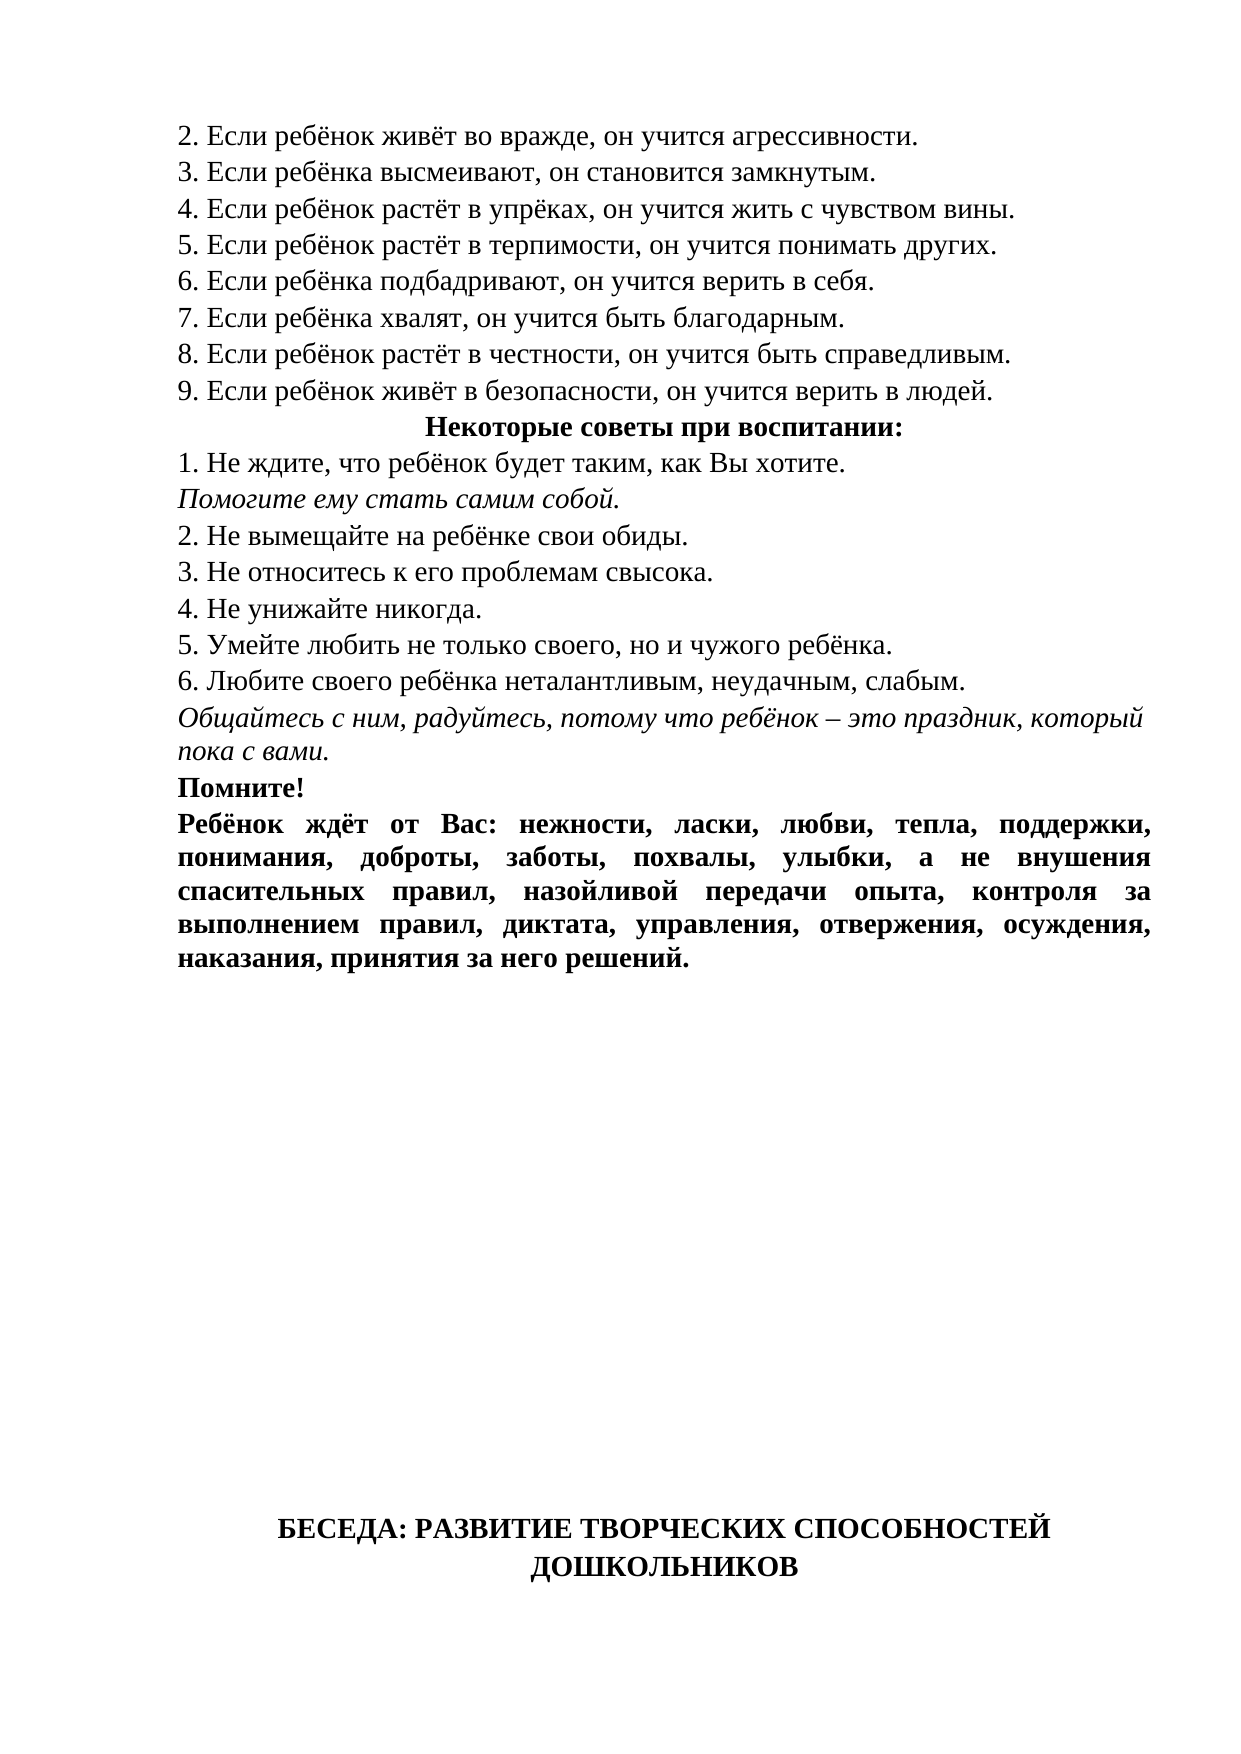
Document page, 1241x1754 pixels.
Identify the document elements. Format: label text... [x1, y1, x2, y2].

text 6. Если ребёнка подбадривают, он учится верить в себя. [177, 373, 1152, 406]
text 2. Если ребёнок живёт во вражде, он учится агрессивности. [177, 227, 1152, 261]
text 9 заповедей для родителей. [177, 154, 1152, 188]
text 7. Если ребёнка хвалят, он учится быть благодарным. [177, 409, 1152, 442]
text 1.Если ребёнка постоянно критикуют, он учит ненавидеть. [177, 191, 1152, 224]
text 6. Любите своего ребёнка неталантливым, неудачным, слабым. [177, 772, 1152, 806]
text Общайтесь с ним, радуйтесь, потому что ребёнок – это праздник, который пока с вами. [177, 809, 1152, 876]
text 5. Умейте любить не только своего, но и чужого ребёнка. [177, 736, 1152, 770]
text Помогите ему стать самим собой. [177, 591, 1152, 624]
text 4. Не унижайте никогда. [177, 700, 1152, 733]
text 2. Не вымещайте на ребёнке свои обиды. [177, 627, 1152, 661]
text 1. Не ждите, что ребёнок будет таким, как Вы хотите. [177, 554, 1152, 588]
text 5. Если ребёнок растёт в терпимости, он учится понимать других. [177, 336, 1152, 370]
text Помните! [177, 879, 1152, 912]
text Некоторые советы при воспитании: [177, 518, 1152, 552]
text 4. Если ребёнок растёт в упрёках, он учится жить с чувством вины. [177, 300, 1152, 333]
text 8. Если ребёнок растёт в честности, он учится быть справедливым. [177, 445, 1152, 479]
text 3. Если ребёнка высмеивают, он становится замкнутым. [177, 263, 1152, 297]
text Ребёнок ждёт от Вас: нежности, ласки, любви, тепла, поддержки, понимания, доброты, заботы, похвалы, улыбки, а не внушения спасительных правил, назойливой передачи опыта, контроля за выполнением правил, диктата, управления, отвержения, осуждения, наказания, принятия за него решений. [177, 915, 1152, 1083]
text 9. Если ребёнок живёт в безопасности, он учится верить в людей. [177, 482, 1152, 515]
text 3. Не относитесь к его проблемам свысока. [177, 663, 1152, 697]
text Памятка для родителей. [177, 118, 1152, 152]
